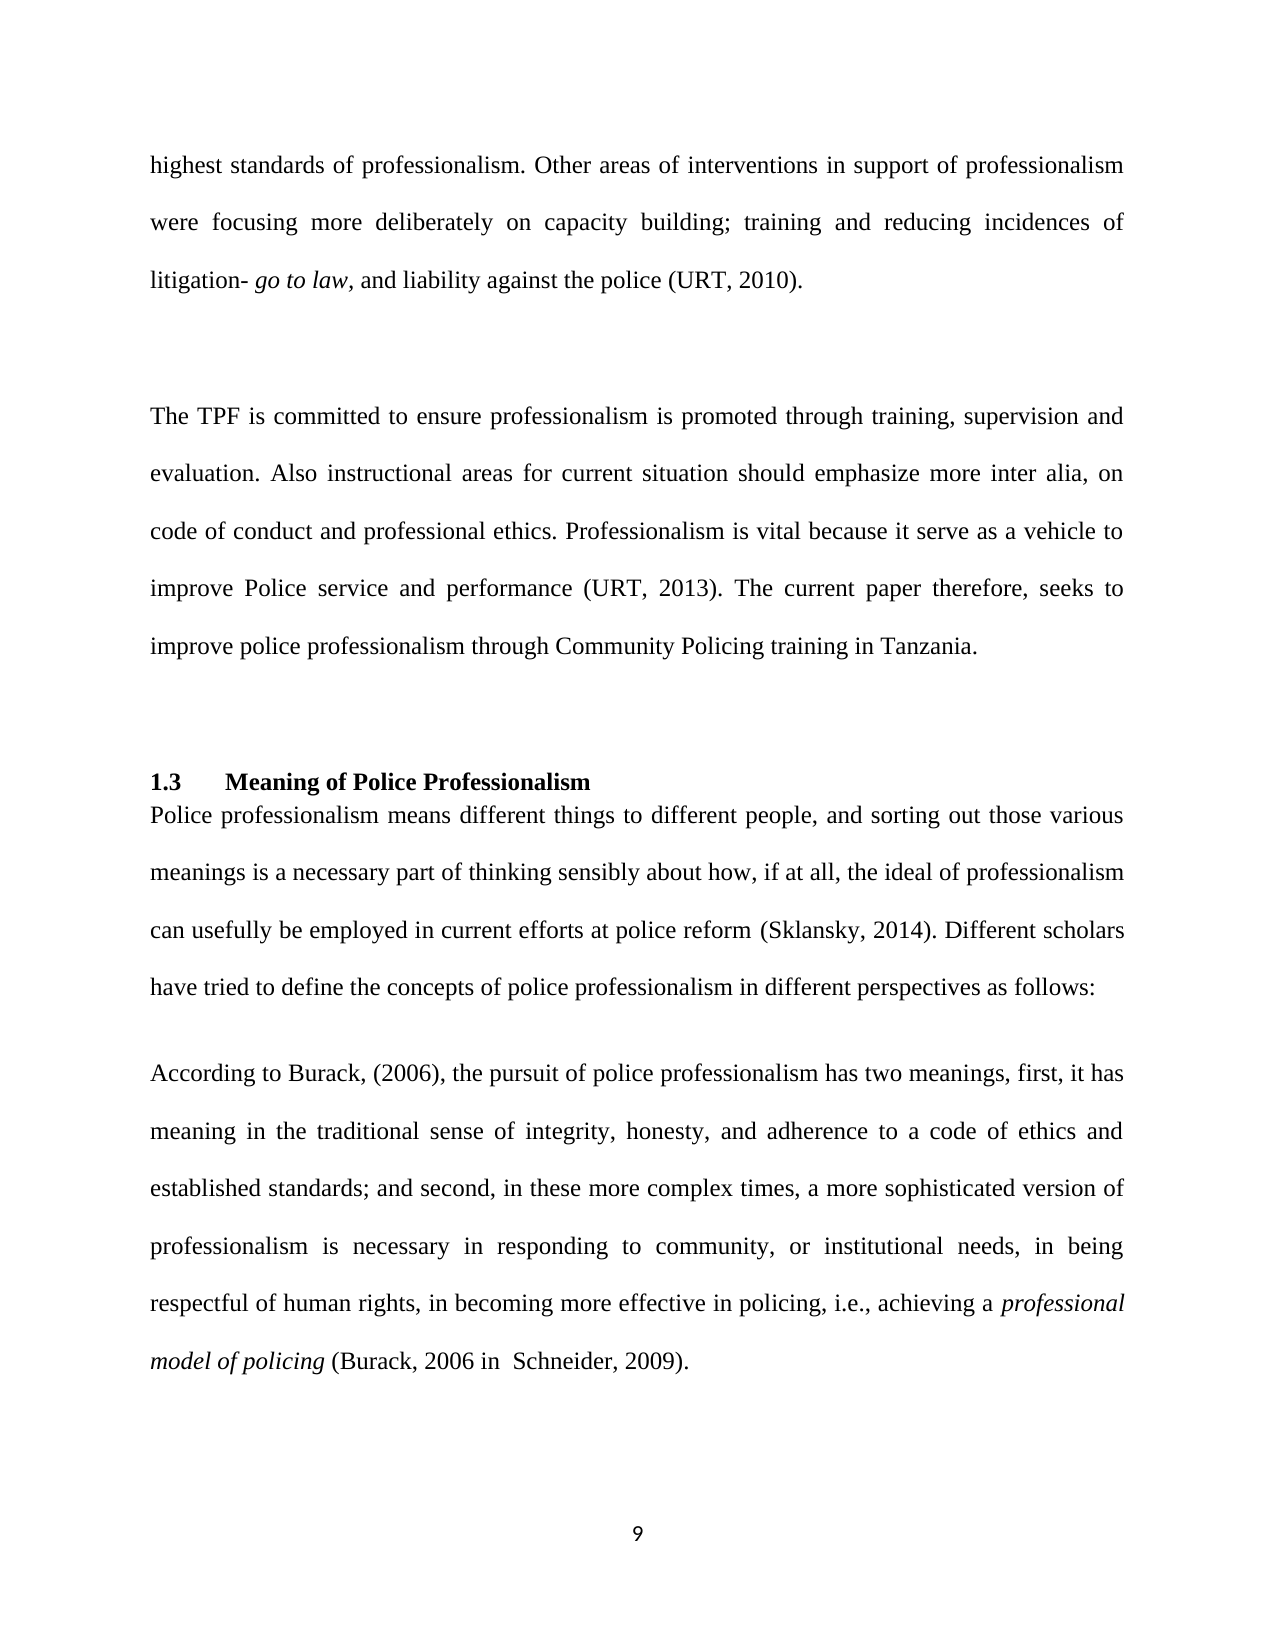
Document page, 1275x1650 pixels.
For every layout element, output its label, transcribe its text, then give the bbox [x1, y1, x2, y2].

text According to Burack, (2006), the pursuit of police professionalism has two meanings, first, it has meaning in the traditional sense of integrity, honesty, and adherence to a code of ethics and established standards; and second, in these more complex times, a more sophisticated version of professionalism is necessary in responding to community, or institutional needs, in being respectful of human rights, in becoming more effective in policing, i.e., achieving a professional model of policing (Burack, 2006 in Schneider, 2009). [150, 1058, 1125, 1375]
subtitle 1.3 Meaning of Police Professionalism [150, 767, 1125, 795]
text Police professionalism means different things to different people, and sorting out those various meanings is a necessary part of thinking sensibly about how, if at all, the ideal of professionalism can usefully be employed in current efforts at police reform (Sklansky, 2014). Different scholars have tried to define the concepts of police professionalism in different perspectives as follows: [150, 800, 1125, 1001]
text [150, 150, 1125, 294]
text The TPF is committed to ensure professionalism is promoted through training, supervision and evaluation. Also instructional areas for current situation should emphasize more inter alia, on code of conduct and professional ethics. Professionalism is vital because it serve as a vehicle to improve Police service and performance (URT, 2013). The current paper therefore, seeks to improve police professionalism through Community Policing training in Tanzania. [150, 401, 1125, 659]
